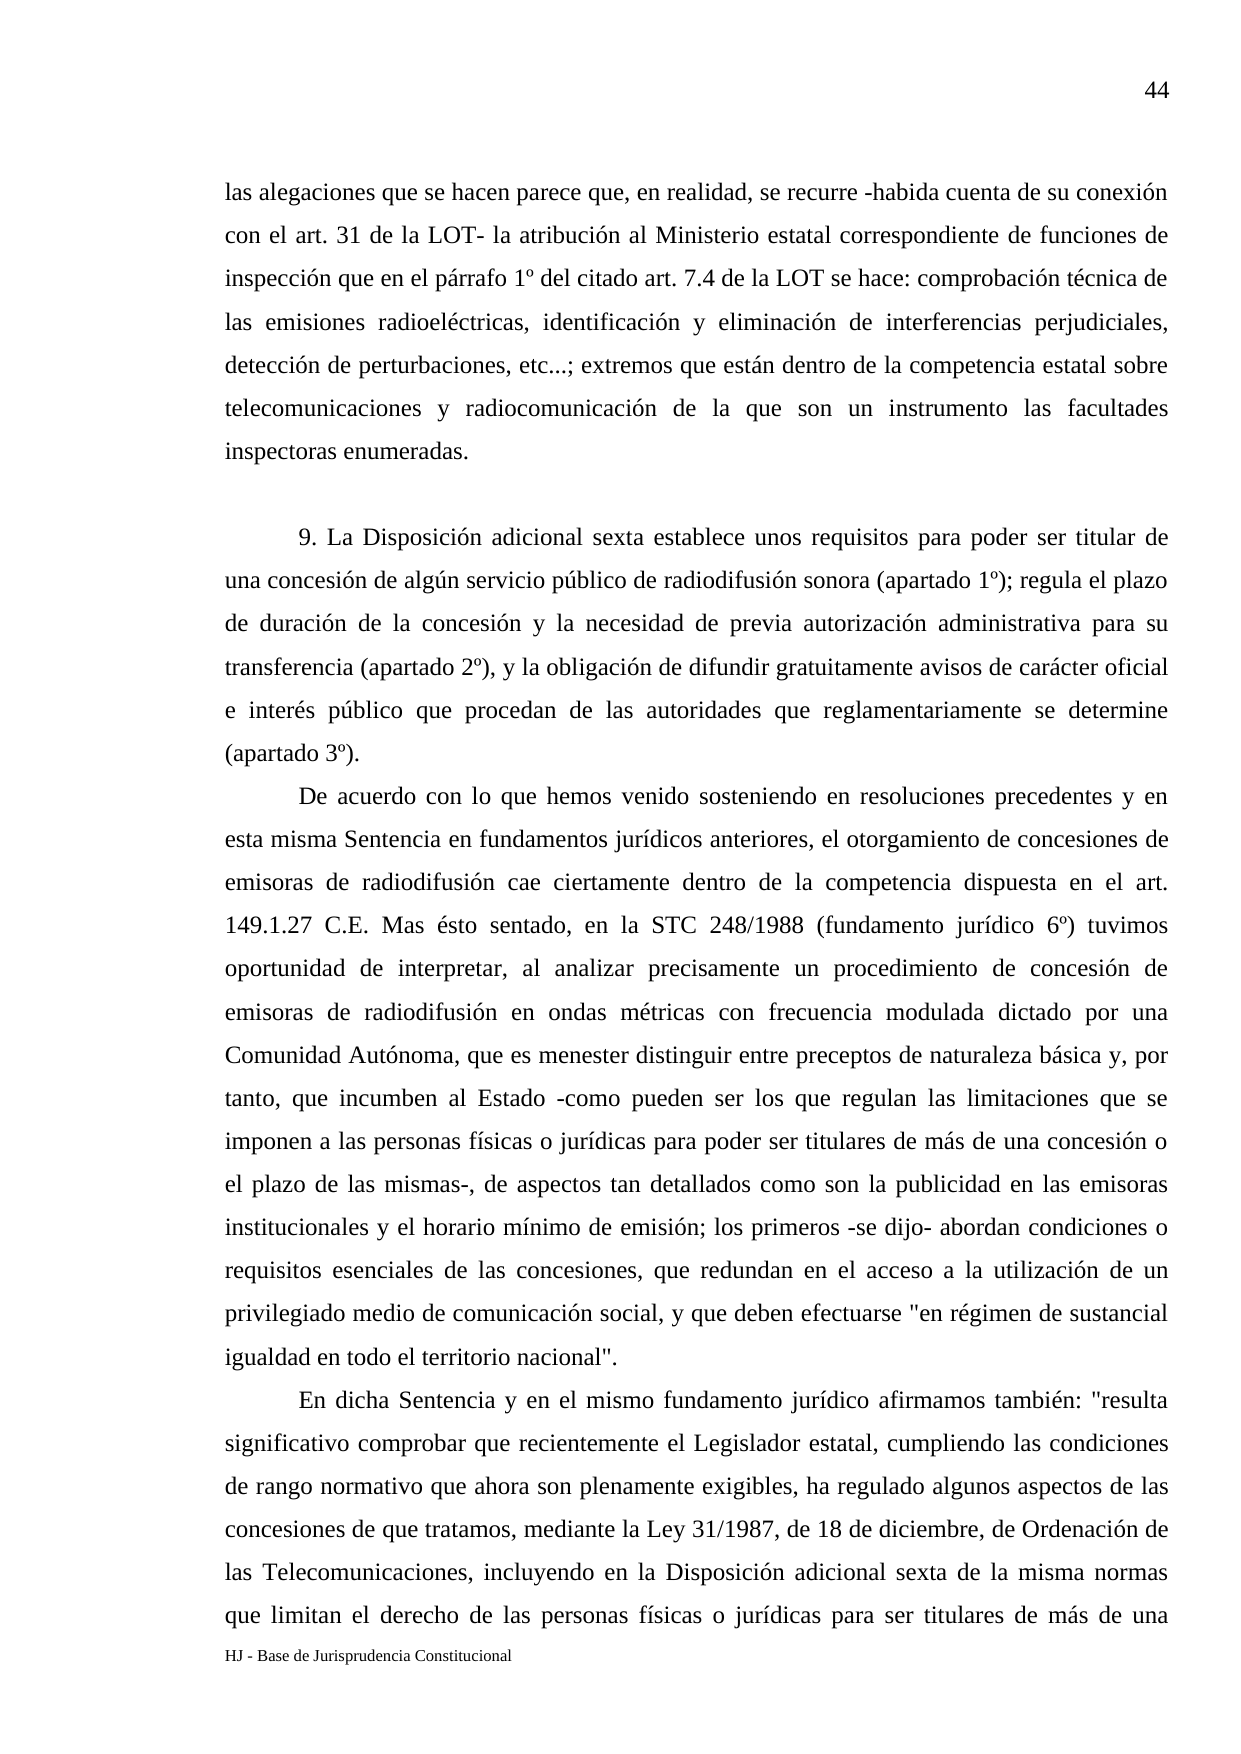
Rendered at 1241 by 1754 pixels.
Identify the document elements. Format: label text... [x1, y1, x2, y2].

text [224, 1385, 1169, 1629]
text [224, 177, 1169, 465]
text 9. La Disposición adicional sexta establece unos requisitos para poder ser titular de una concesión de algún servicio público de radiodifusión sonora (apartado 1º); regula el plazo de duración de la concesión y la necesidad de previa autorización administrativa para su transferencia (apartado 2º), y la obligación de difundir gratuitamente avisos de carácter oficial e interés público que procedan de las autoridades que reglamentariamente se determine (apartado 3º). [224, 522, 1169, 767]
text De acuerdo con lo que hemos venido sosteniendo en resoluciones precedentes y en esta misma Sentencia en fundamentos jurídicos anteriores, el otorgamiento de concesiones de emisoras de radiodifusión cae ciertamente dentro de la competencia dispuesta en el art. 149.1.27 C.E. Mas ésto sentado, en la STC 248/1988 (fundamento jurídico 6º) tuvimos oportunidad de interpretar, al analizar precisamente un procedimiento de concesión de emisoras de radiodifusión en ondas métricas con frecuencia modulada dictado por una Comunidad Autónoma, que es menester distinguir entre preceptos de naturaleza básica y, por tanto, que incumben al Estado -como pueden ser los que regulan las limitaciones que se imponen a las personas físicas o jurídicas para poder ser titulares de más de una concesión o el plazo de las mismas-, de aspectos tan detallados como son la publicidad en las emisoras institucionales y el horario mínimo de emisión; los primeros -se dijo- abordan condiciones o requisitos esenciales de las concesiones, que redundan en el acceso a la utilización de un privilegiado medio de comunicación social, y que deben efectuarse "en régimen de sustancial igualdad en todo el territorio nacional". [224, 781, 1169, 1370]
